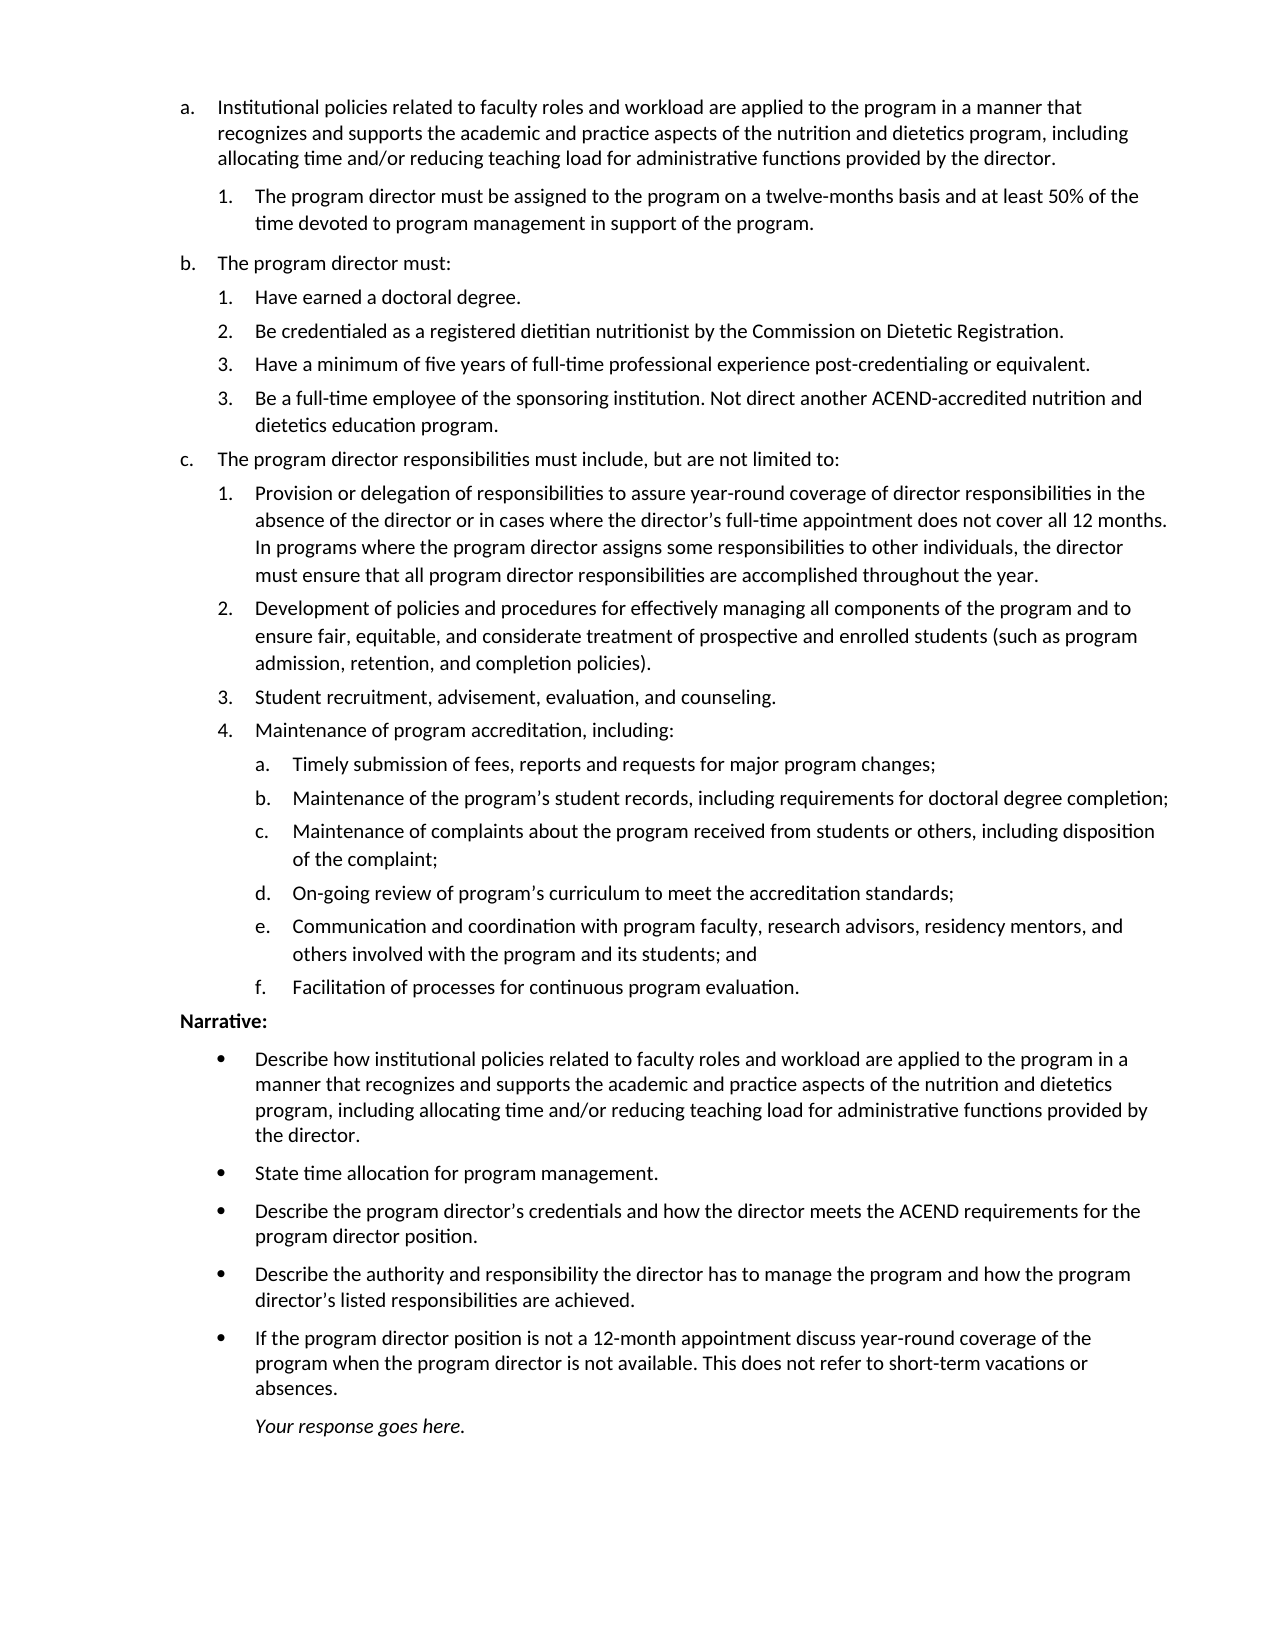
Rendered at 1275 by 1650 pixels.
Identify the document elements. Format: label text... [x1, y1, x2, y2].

list Have a minimum of five years of full-time professional experience post-credentialing or equivalent. [217, 351, 1170, 377]
list Student recruitment, advisement, evaluation, and counseling. [217, 684, 1170, 709]
list State time allocation for program management. [217, 1160, 1170, 1186]
list Facilitation of processes for continuous program evaluation. [255, 974, 1170, 1000]
list Timely submission of fees, reports and requests for major program changes; [255, 751, 1170, 777]
list Communication and coordination with program faculty, research advisors, residency mentors, and others involved with the program and its students; and [255, 913, 1170, 966]
list Institutional policies related to faculty roles and workload are applied to the program in a manner that recognizes and supports the academic and practice aspects of the nutrition and dietetics program, including allocating time and/or reducing teaching load for administrative functions provided by the director. [180, 94, 1170, 171]
list Be a full-time employee of the sponsoring institution. Not direct another ACEND-accredited nutrition and dietetics education program. [217, 385, 1170, 438]
list The program director must be assigned to the program on a twelve-months basis and at least 50% of the time devoted to program management in support of the program. [217, 183, 1170, 236]
list If the program director position is not a 12-month appointment discuss year-round coverage of the program when the program director is not available. This does not refer to short-term vacations or absences. [217, 1325, 1170, 1401]
text Narrative: [180, 1008, 1170, 1033]
list Describe the authority and responsibility the director has to manage the program and how the program director’s listed responsibilities are achieved. [217, 1261, 1170, 1312]
list Be credentialed as a registered dietitian nutritionist by the Commission on Dietetic Registration. [217, 318, 1170, 343]
list Provision or delegation of responsibilities to assure year-round coverage of director responsibilities in the absence of the director or in cases where the director’s full-time appointment does not cover all 12 months. In programs where the program director assigns some responsibilities to other individuals, the director must ensure that all program director responsibilities are accomplished throughout the year. [217, 480, 1170, 587]
list Describe the program director’s credentials and how the director meets the ACEND requirements for the program director position. [217, 1198, 1170, 1249]
text Your response goes here. [255, 1413, 1170, 1439]
list Have earned a doctoral degree. [217, 284, 1170, 309]
list The program director responsibilities must include, but are not limited to: [180, 446, 1170, 472]
list Maintenance of the program’s student records, including requirements for doctoral degree completion; [255, 785, 1170, 810]
list On-going review of program’s curriculum to meet the accreditation standards; [255, 880, 1170, 905]
list The program director must: [180, 251, 1170, 276]
list Maintenance of program accreditation, including: [217, 718, 1170, 743]
list Maintenance of complaints about the program received from students or others, including disposition of the complaint; [255, 819, 1170, 871]
list Describe how institutional policies related to faculty roles and workload are applied to the program in a manner that recognizes and supports the academic and practice aspects of the nutrition and dietetics program, including allocating time and/or reducing teaching load for administrative functions provided by the director. [217, 1046, 1170, 1148]
list Development of policies and procedures for effectively managing all components of the program and to ensure fair, equitable, and considerate treatment of prospective and enrolled students (such as program admission, retention, and completion policies). [217, 596, 1170, 676]
